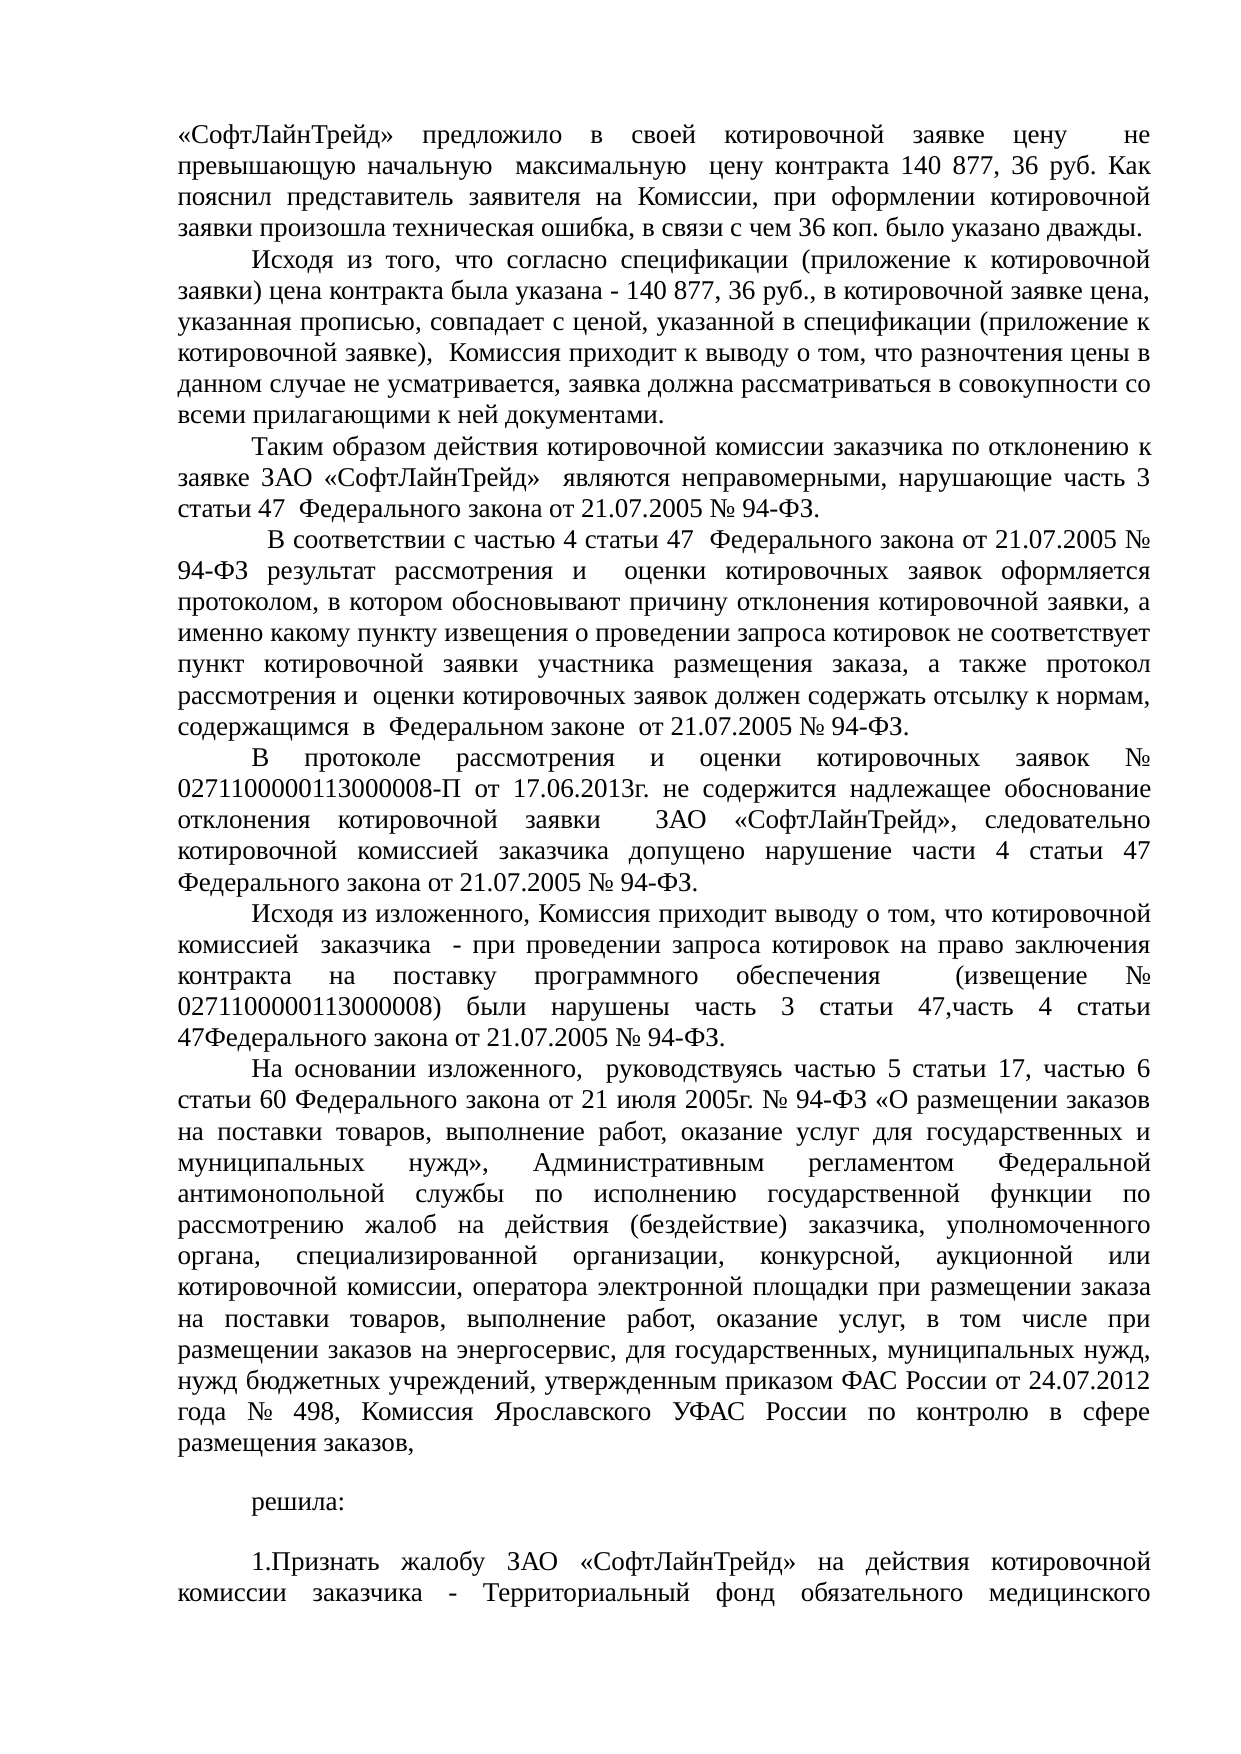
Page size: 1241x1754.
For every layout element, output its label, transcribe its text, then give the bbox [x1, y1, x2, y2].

text Исходя из того, что согласно спецификации (приложение к котировочной заявки) цена контракта была указана - 140 877, 36 руб., в котировочной заявке цена, указанная прописью, совпадает с ценой, указанной в спецификации (приложение к котировочной заявке), Комиссия приходит к выводу о том, что разночтения цены в данном случае не усматривается, заявка должна рассматриваться в совокупности со всеми прилагающими к ней документами. [177, 243, 1152, 429]
text В протоколе рассмотрения и оценки котировочных заявок № 0271100000113000008-П от 17.06.2013г. не содержится надлежащее обоснование отклонения котировочной заявки ЗАО «СофтЛайнТрейд», следовательно котировочной комиссией заказчика допущено нарушение части 4 статьи 47 Федерального закона от 21.07.2005 № 94-ФЗ. [177, 741, 1152, 897]
text В соответствии с частью 4 статьи 47 Федерального закона от 21.07.2005 № 94-ФЗ результат рассмотрения и оценки котировочных заявок оформляется протоколом, в котором обосновывают причину отклонения котировочной заявки, а именно какому пункту извещения о проведении запроса котировок не соответствует пункт котировочной заявки участника размещения заказа, а также протокол рассмотрения и оценки котировочных заявок должен содержать отсылку к нормам, содержащимся в Федеральном законе от 21.07.2005 № 94-ФЗ. [177, 523, 1152, 741]
text На основании изложенного, руководствуясь частью 5 статьи 17, частью 6 статьи 60 Федерального закона от 21 июля 2005г. № 94-ФЗ «О размещении заказов на поставки товаров, выполнение работ, оказание услуг для государственных и муниципальных нужд», Административным регламентом Федеральной антимонопольной службы по исполнению государственной функции по рассмотрению жалоб на действия (бездействие) заказчика, уполномоченного органа, специализированной организации, конкурсной, аукционной или котировочной комиссии, оператора электронной площадки при размещении заказа на поставки товаров, выполнение работ, оказание услуг, в том числе при размещении заказов на энергосервис, для государственных, муниципальных нужд, нужд бюджетных учреждений, утвержденным приказом ФАС России от 24.07.2012 года № 498, Комиссия Ярославского УФАС России по контролю в сфере размещения заказов, [177, 1052, 1152, 1457]
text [177, 1544, 1152, 1607]
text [177, 118, 1152, 243]
text Таким образом действия котировочной комиссии заказчика по отклонению к заявке ЗАО «СофтЛайнТрейд» являются неправомерными, нарушающие часть 3 статьи 47 Федерального закона от 21.07.2005 № 94-ФЗ. [177, 429, 1152, 523]
text решила: [177, 1485, 1152, 1517]
text Исходя из изложенного, Комиссия приходит выводу о том, что котировочной комиссией заказчика - при проведении запроса котировок на право заключения контракта на поставку программного обеспечения (извещение № 0271100000113000008) были нарушены часть 3 статьи 47,часть 4 статьи 47Федерального закона от 21.07.2005 № 94-ФЗ. [177, 897, 1152, 1052]
